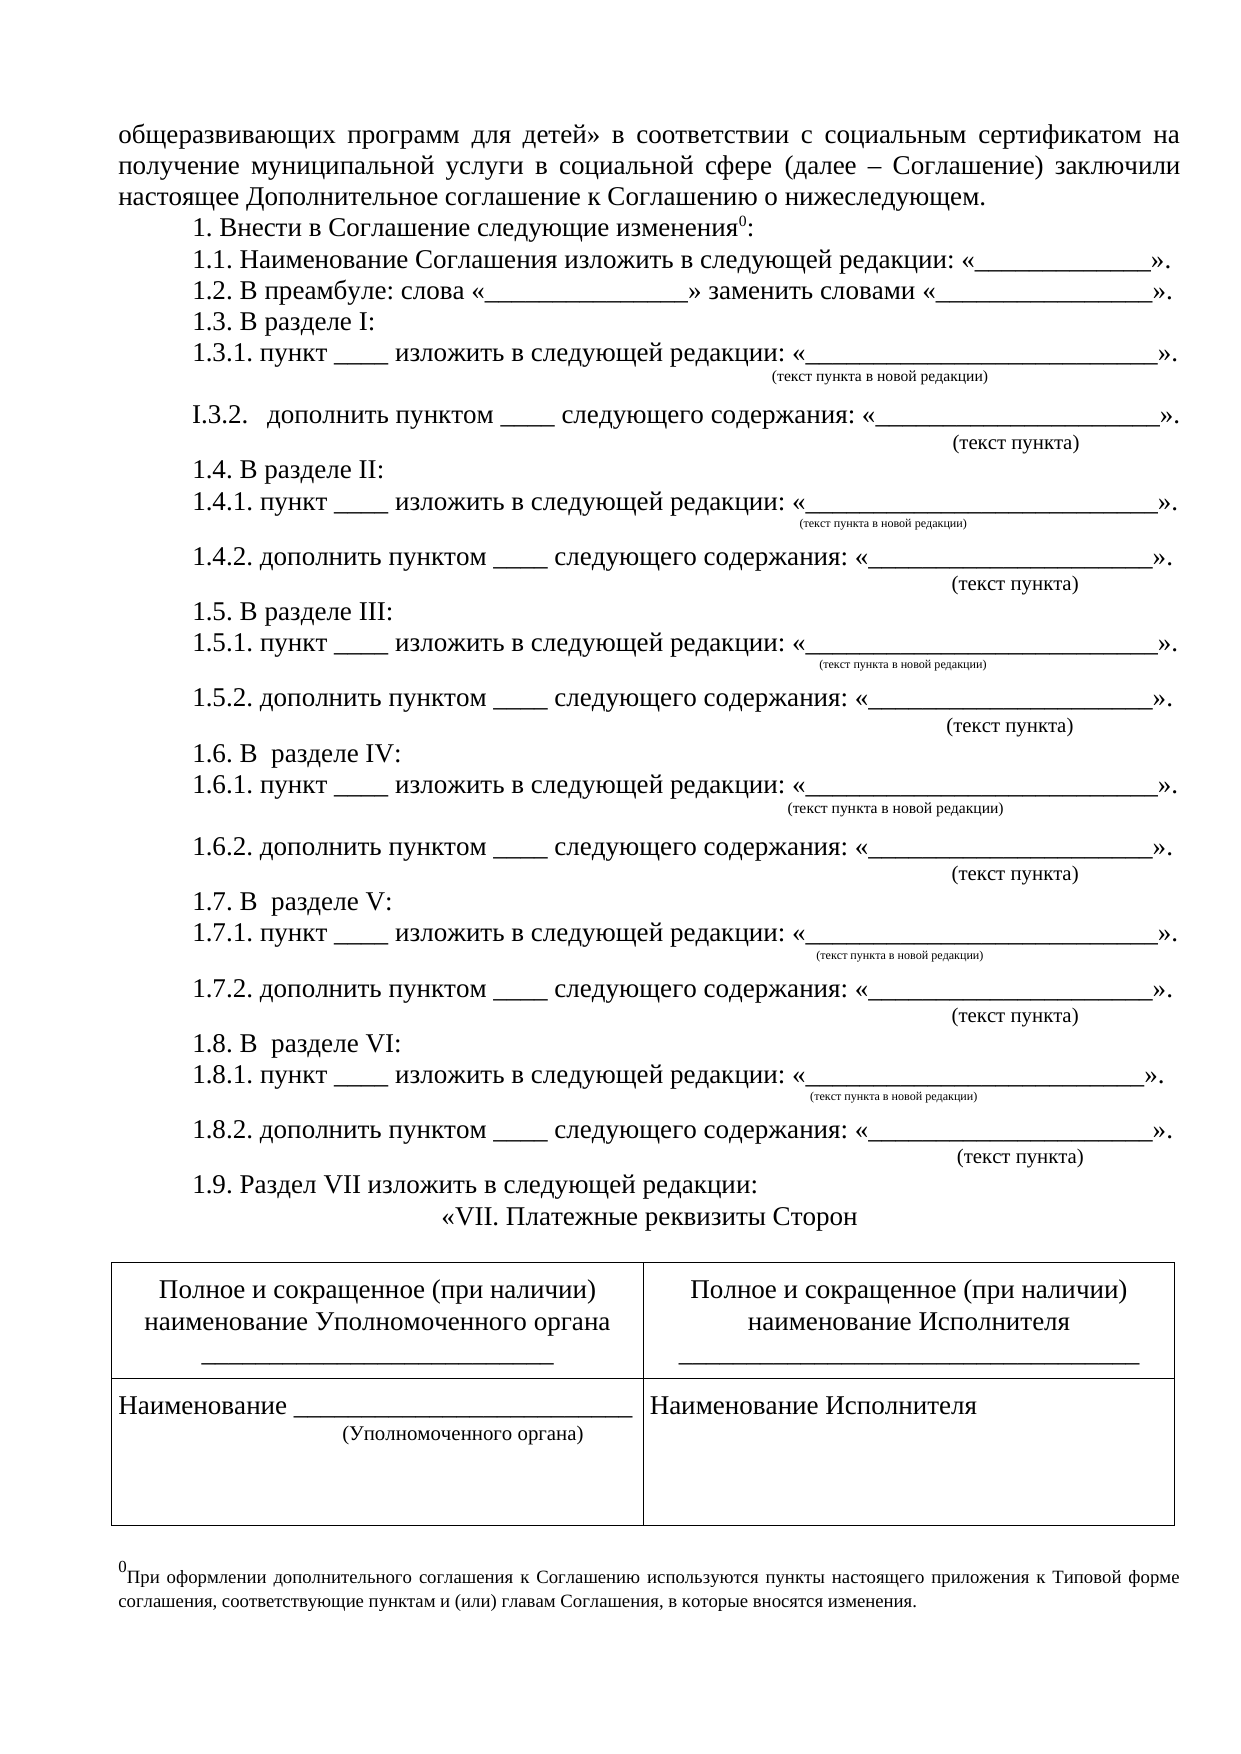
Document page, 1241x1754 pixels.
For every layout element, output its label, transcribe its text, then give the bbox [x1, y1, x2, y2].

text 1.7. В разделе V: [118, 885, 1181, 917]
text 1.3.1. пункт ____ изложить в следующей редакции: «__________________________». [118, 336, 1181, 367]
text 1.6.2. дополнить пунктом ____ следующего содержания: «_____________________». [118, 830, 1181, 861]
text (текст пункта) [118, 713, 1181, 737]
text (текст пункта) [118, 571, 1181, 595]
text 1.5. В разделе III: [118, 595, 1181, 626]
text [118, 118, 1181, 212]
text 1.2. В преамбуле: слова «_______________» заменить словами «________________». [118, 274, 1181, 305]
table_header Полное и сокращенное (при наличии) наименование Исполнителя __________________________________ [644, 1263, 1174, 1378]
table_header Полное и сокращенное (при наличии) наименование Уполномоченного органа __________________________ [112, 1263, 643, 1378]
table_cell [112, 1379, 643, 1524]
text 1.7.1. пункт ____ изложить в следующей редакции: «__________________________». [118, 917, 1181, 948]
text 1.8.2. дополнить пунктом ____ следующего содержания: «_____________________». [118, 1113, 1181, 1144]
text (текст пункта) [192, 429, 1181, 454]
text (текст пункта) [118, 1144, 1181, 1168]
text (текст пункта в новой редакции) [118, 657, 1181, 682]
text (текст пункта в новой редакции) [118, 1089, 1181, 1113]
text 1.1. Наименование Соглашения изложить в следующей редакции: «_____________». [118, 243, 1181, 274]
text 1.5.2. дополнить пунктом ____ следующего содержания: «_____________________». [118, 682, 1181, 713]
text 1.3. В разделе I: [118, 305, 1181, 336]
text 1.4.2. дополнить пунктом ____ следующего содержания: «_____________________». [118, 540, 1181, 571]
text (текст пункта) [118, 861, 1181, 885]
text 1.4.1. пункт ____ изложить в следующей редакции: «__________________________». [118, 485, 1181, 516]
list дополнить пунктом ____ следующего содержания: «_____________________». [192, 398, 1181, 429]
text 1.9. Раздел VII изложить в следующей редакции: [118, 1168, 1181, 1200]
text 1.4. В разделе II: [118, 454, 1181, 485]
text (текст пункта в новой редакции) [118, 799, 1181, 830]
text 1.6.1. пункт ____ изложить в следующей редакции: «__________________________». [118, 768, 1181, 799]
text (текст пункта в новой редакции) [118, 516, 1181, 540]
text «VII. Платежные реквизиты Сторон [118, 1200, 1181, 1231]
text 1.5.1. пункт ____ изложить в следующей редакции: «__________________________». [118, 626, 1181, 657]
text 1.8.1. пункт ____ изложить в следующей редакции: «_________________________». [118, 1058, 1181, 1089]
text (текст пункта) [118, 1003, 1181, 1027]
text 1.7.2. дополнить пунктом ____ следующего содержания: «_____________________». [118, 972, 1181, 1003]
text 1.6. В разделе IV: [118, 737, 1181, 768]
text 1. Внести в Соглашение следующие изменения: [118, 212, 1181, 243]
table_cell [644, 1379, 1174, 1524]
text (текст пункта в новой редакции) [118, 367, 1181, 398]
text 1.8. В разделе VI: [118, 1027, 1181, 1058]
text (текст пункта в новой редакции) [118, 948, 1181, 972]
